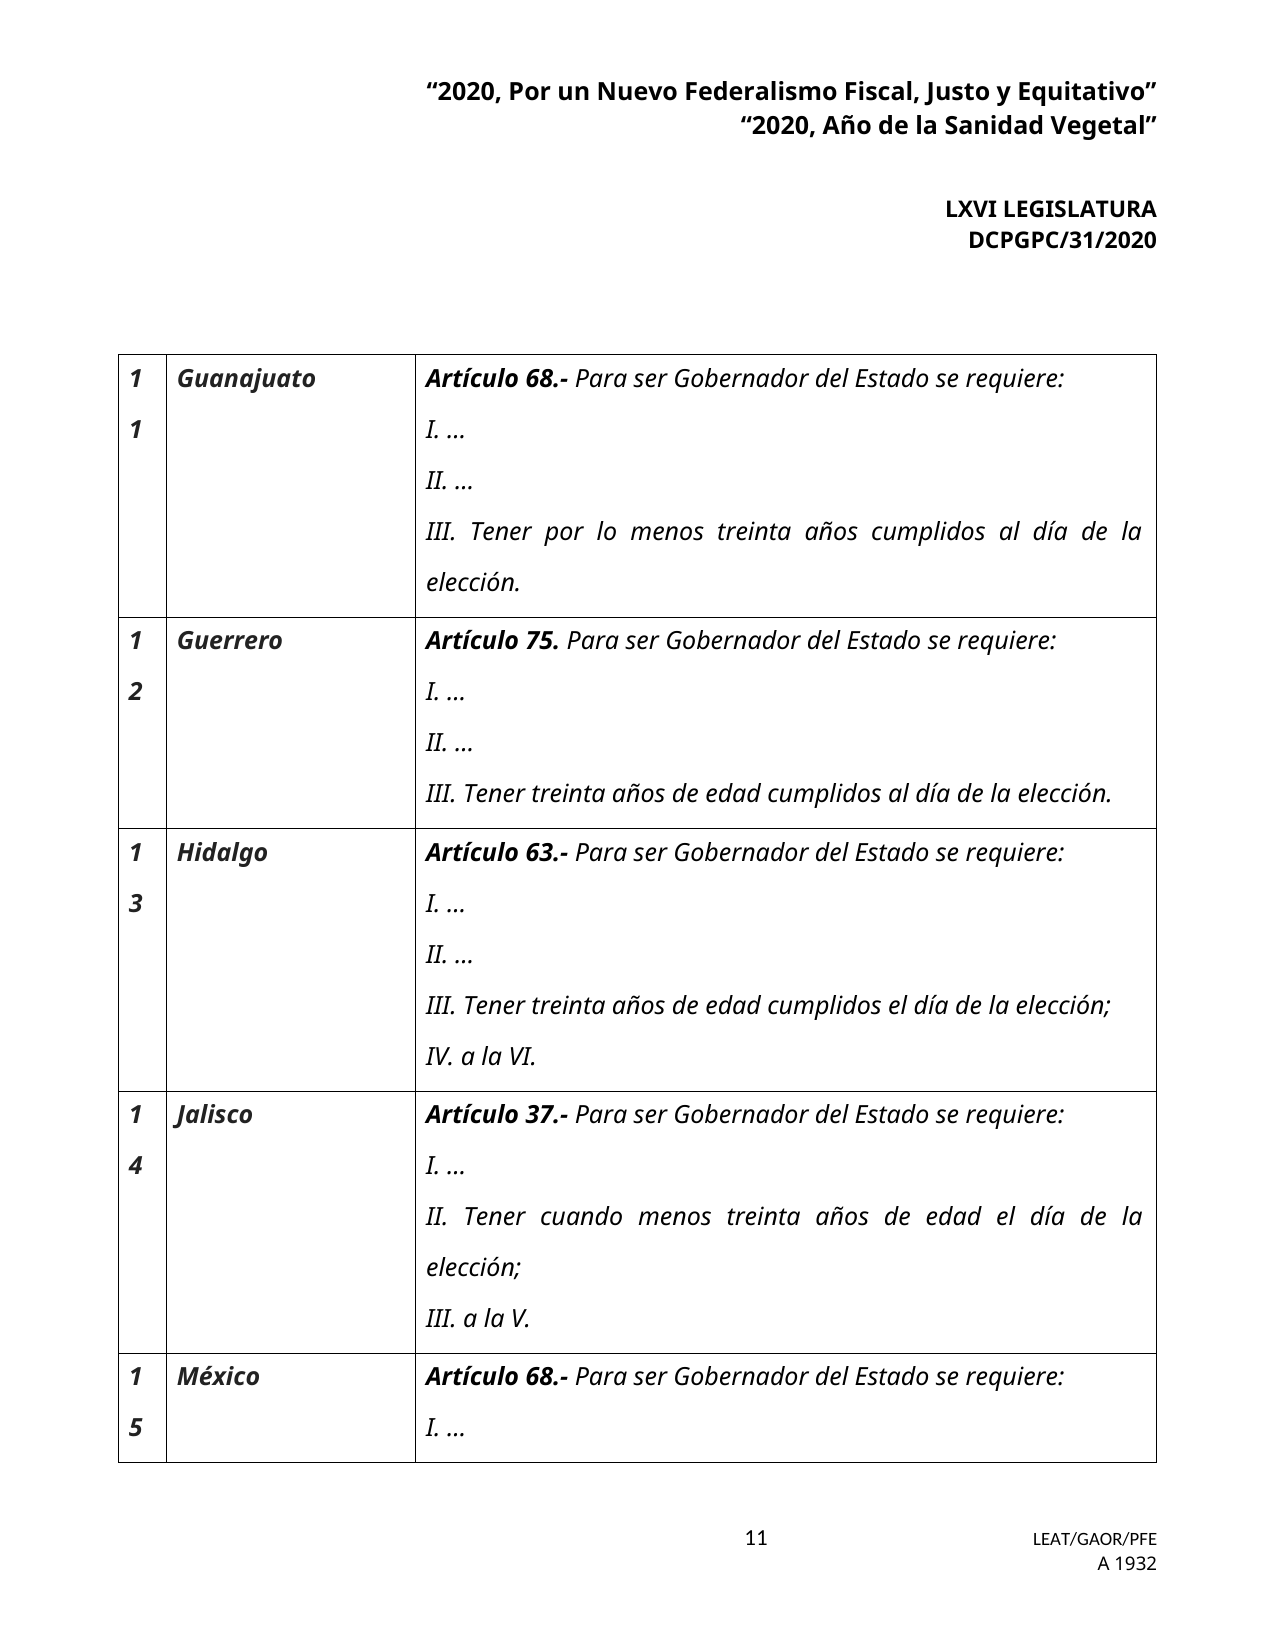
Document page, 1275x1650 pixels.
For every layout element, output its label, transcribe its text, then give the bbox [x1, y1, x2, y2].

table_cell Jalisco [167, 1092, 415, 1353]
table_cell Artículo 68.- Para ser Gobernador del Estado se requiere: I. … II. … III. Tener por lo menos treinta años cumplidos al día de la elección. [416, 355, 1156, 617]
table_cell 14 [119, 1092, 166, 1353]
table_cell Artículo 37.- Para ser Gobernador del Estado se requiere: I. … II. Tener cuando menos treinta años de edad el día de la elección; III. a la V. [416, 1092, 1156, 1353]
table_cell 12 [119, 618, 166, 828]
table_cell Artículo 75. Para ser Gobernador del Estado se requiere: I. … II. … III. Tener treinta años de edad cumplidos al día de la elección. [416, 618, 1156, 828]
table_cell 11 [119, 355, 166, 617]
table_cell Artículo 63.- Para ser Gobernador del Estado se requiere: I. … II. … III. Tener treinta años de edad cumplidos el día de la elección; IV. a la VI. [416, 829, 1156, 1091]
table_cell Guanajuato [167, 355, 415, 617]
table_cell 15 [119, 1354, 166, 1462]
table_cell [416, 1354, 1156, 1462]
table_cell México [167, 1354, 415, 1462]
table_cell Hidalgo [167, 829, 415, 1091]
table_cell Guerrero [167, 618, 415, 828]
table_cell 13 [119, 829, 166, 1091]
